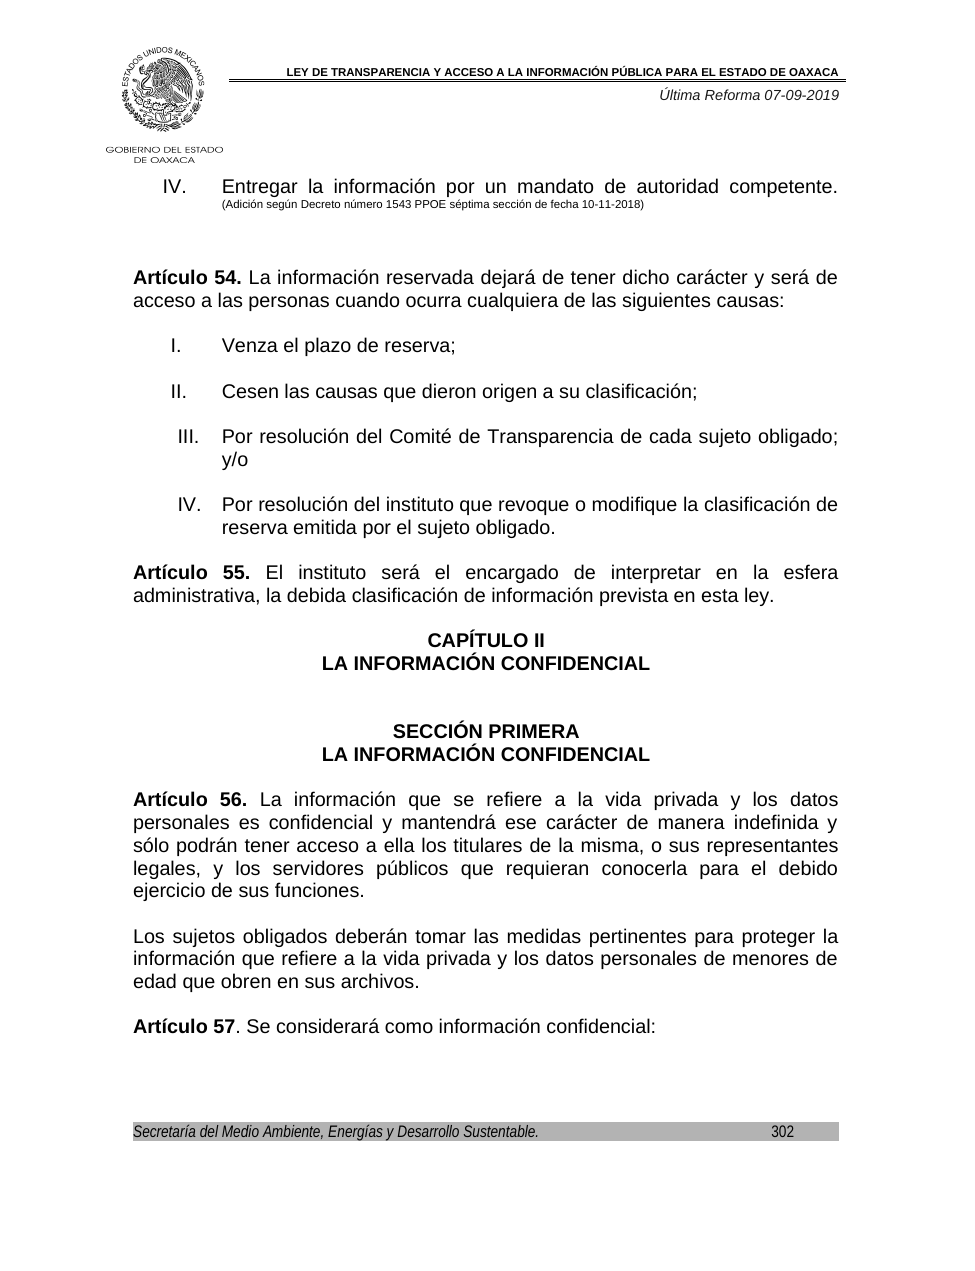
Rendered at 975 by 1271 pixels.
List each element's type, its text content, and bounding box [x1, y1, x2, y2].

text Artículo 54. La información reservada dejará de tener dicho carácter y será de acceso a las personas cuando ocurra cualquiera de las siguientes causas: [133, 266, 839, 311]
list Venza el plazo de reserva; [170, 334, 839, 357]
text CAPÍTULO II [133, 629, 839, 652]
list Entregar la información por un mandato de autoridad competente. (Adición según Decreto número 1543 PPOE séptima sección de fecha 10-11-2018) [162, 175, 839, 221]
text LA INFORMACIÓN CONFIDENCIAL [133, 652, 839, 675]
text LA INFORMACIÓN CONFIDENCIAL [133, 743, 839, 766]
list Por resolución del instituto que revoque o modifique la clasificación de reserva emitida por el sujeto obligado. [177, 493, 839, 538]
text Artículo 56. La información que se refiere a la vida privada y los datos personales es confidencial y mantendrá ese carácter de manera indefinida y sólo podrán tener acceso a ella los titulares de la misma, o sus representantes legales, y los servidores públicos que requieran conocerla para el debido ejercicio de sus funciones. [133, 788, 839, 902]
text SECCIÓN PRIMERA [133, 720, 839, 743]
text Artículo 57. Se considerará como información confidencial: [133, 1015, 839, 1038]
text Artículo 55. El instituto será el encargado de interpretar en la esfera administrativa, la debida clasificación de información prevista en esta ley. [133, 561, 839, 607]
text Los sujetos obligados deberán tomar las medidas pertinentes para proteger la información que refiere a la vida privada y los datos personales de menores de edad que obren en sus archivos. [133, 924, 839, 993]
list Cesen las causas que dieron origen a su clasificación; [170, 379, 839, 402]
list Por resolución del Comité de Transparencia de cada sujeto obligado; y/o [177, 425, 839, 470]
picture [103, 44, 226, 166]
